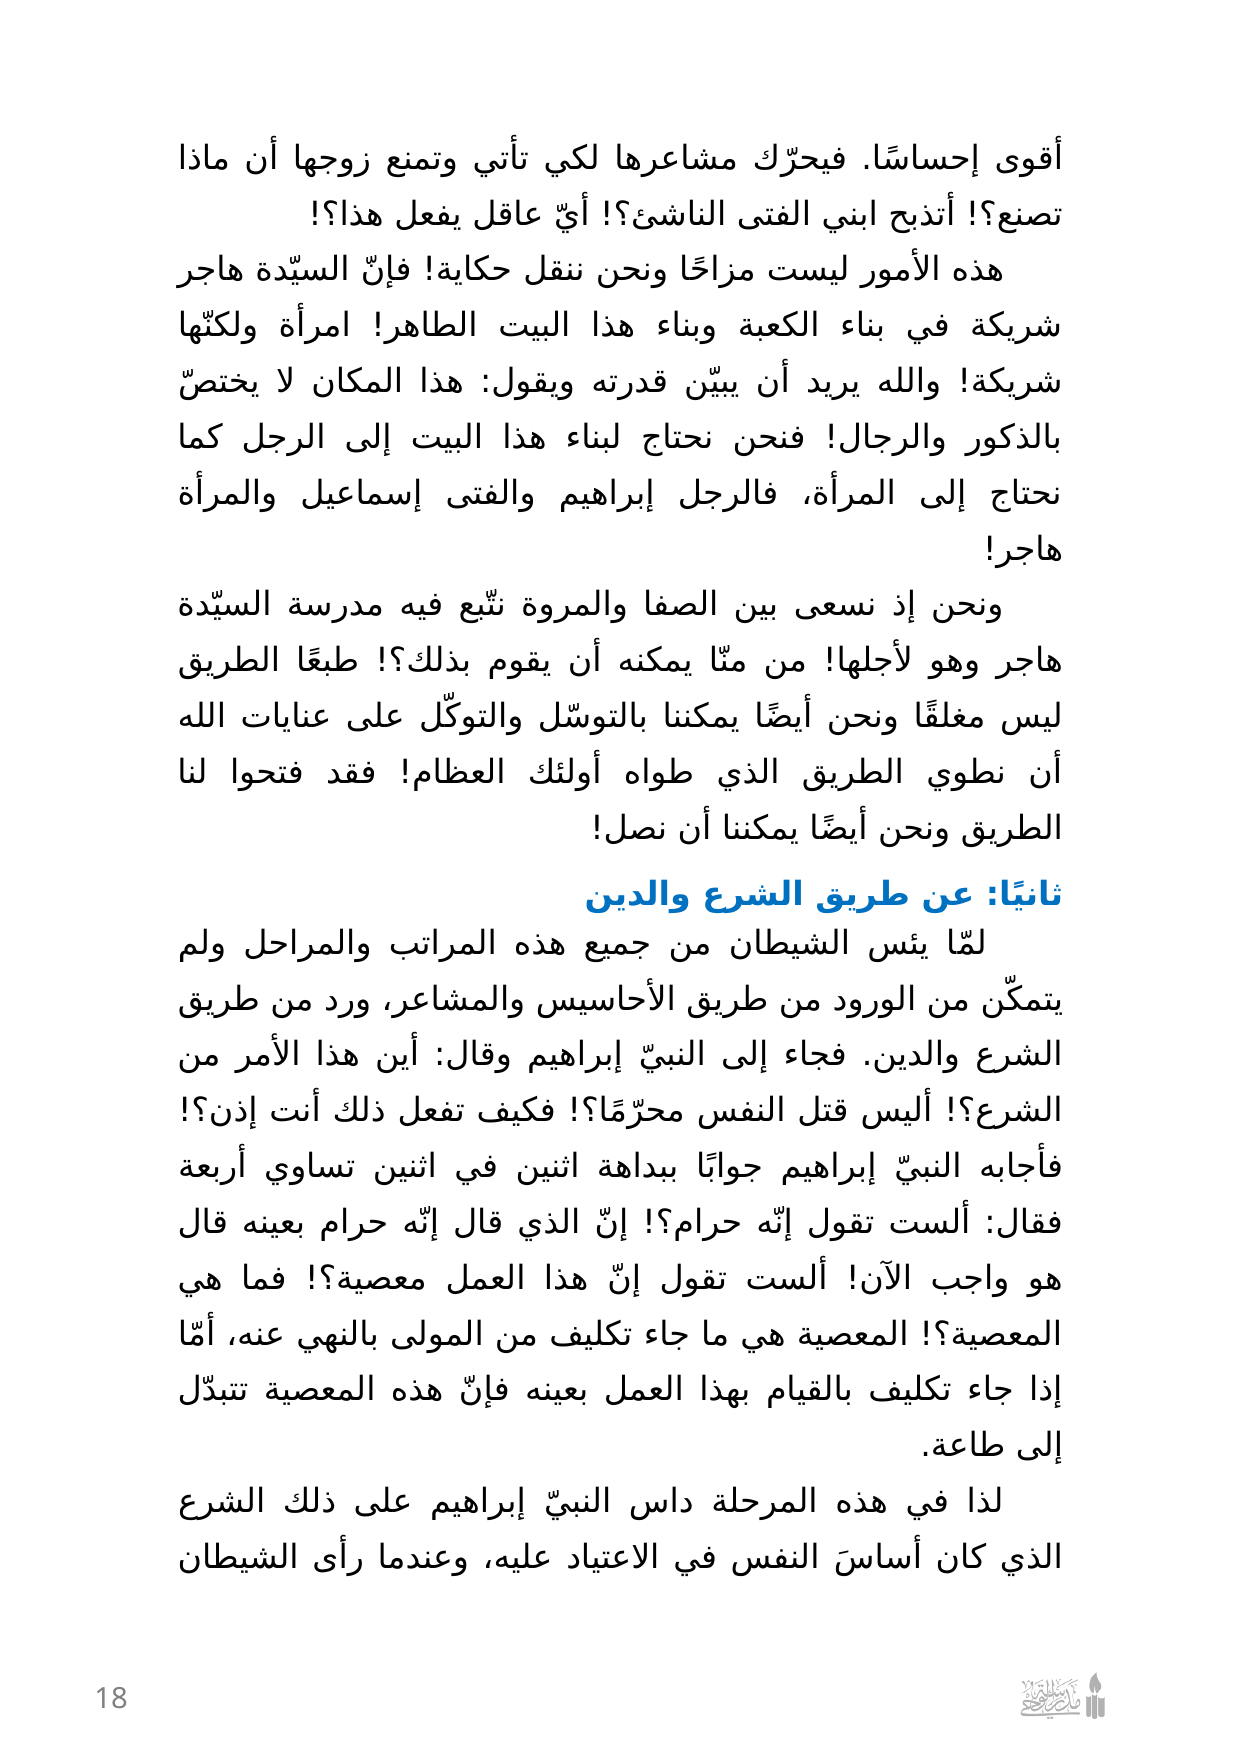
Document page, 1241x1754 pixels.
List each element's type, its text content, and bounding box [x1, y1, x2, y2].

text لمّا يئس الشيطان من جميع هذه المراتب والمراحل ولم يتمكّن من الورود من طريق الأحاسيس والمشاعر، ورد من طريق الشرع والدين. فجاء إلى النبيّ إبراهيم وقال: أين هذا الأمر من الشرع؟! أليس قتل النفس محرّمًا؟! فكيف تفعل ذلك أنت إذن؟! فأجابه النبيّ إبراهيم جوابًا ببداهة اثنين في اثنين تساوي أربعة فقال: ألست تقول إنّه حرام؟! إنّ الذي قال إنّه حرام بعينه قال هو واجب الآن! ألست تقول إنّ هذا العمل معصية؟! فما هي المعصية؟! المعصية هي ما جاء تكليف من المولى بالنهي عنه، أمّا إذا جاء تكليف بالقيام بهذا العمل بعينه فإنّ هذه المعصية تتبدّل إلى طاعة. [177, 921, 1063, 1479]
text هذه الأمور ليست مزاحًا ونحن ننقل حكاية! فإنّ السيّدة هاجر شريكة في بناء الكعبة وبناء هذا البيت الطاهر! امرأة ولكنّها شريكة! والله يريد أن يبيّن قدرته ويقول: هذا المكان لا يختصّ بالذكور والرجال! فنحن نحتاج لبناء هذا البيت إلى الرجل كما نحتاج إلى المرأة، فالرجل إبراهيم والفتى إسماعيل والمرأة هاجر! [177, 247, 1063, 582]
text ونحن إذ نسعى بين الصفا والمروة نتّبع فيه مدرسة السيّدة هاجر وهو لأجلها! من منّا يمكنه أن يقوم بذلك؟! طبعًا الطريق ليس مغلقًا ونحن أيضًا يمكننا بالتوسّل والتوكّل على عنايات الله أن نطوي الطريق الذي طواه أولئك العظام! فقد فتحوا لنا الطريق ونحن أيضًا يمكننا أن نصل! [177, 582, 1063, 862]
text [177, 1479, 1063, 1591]
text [177, 136, 1063, 247]
title ثانيًا: عن طريق الشرع والدين [177, 874, 1063, 913]
picture [1020, 1672, 1105, 1719]
